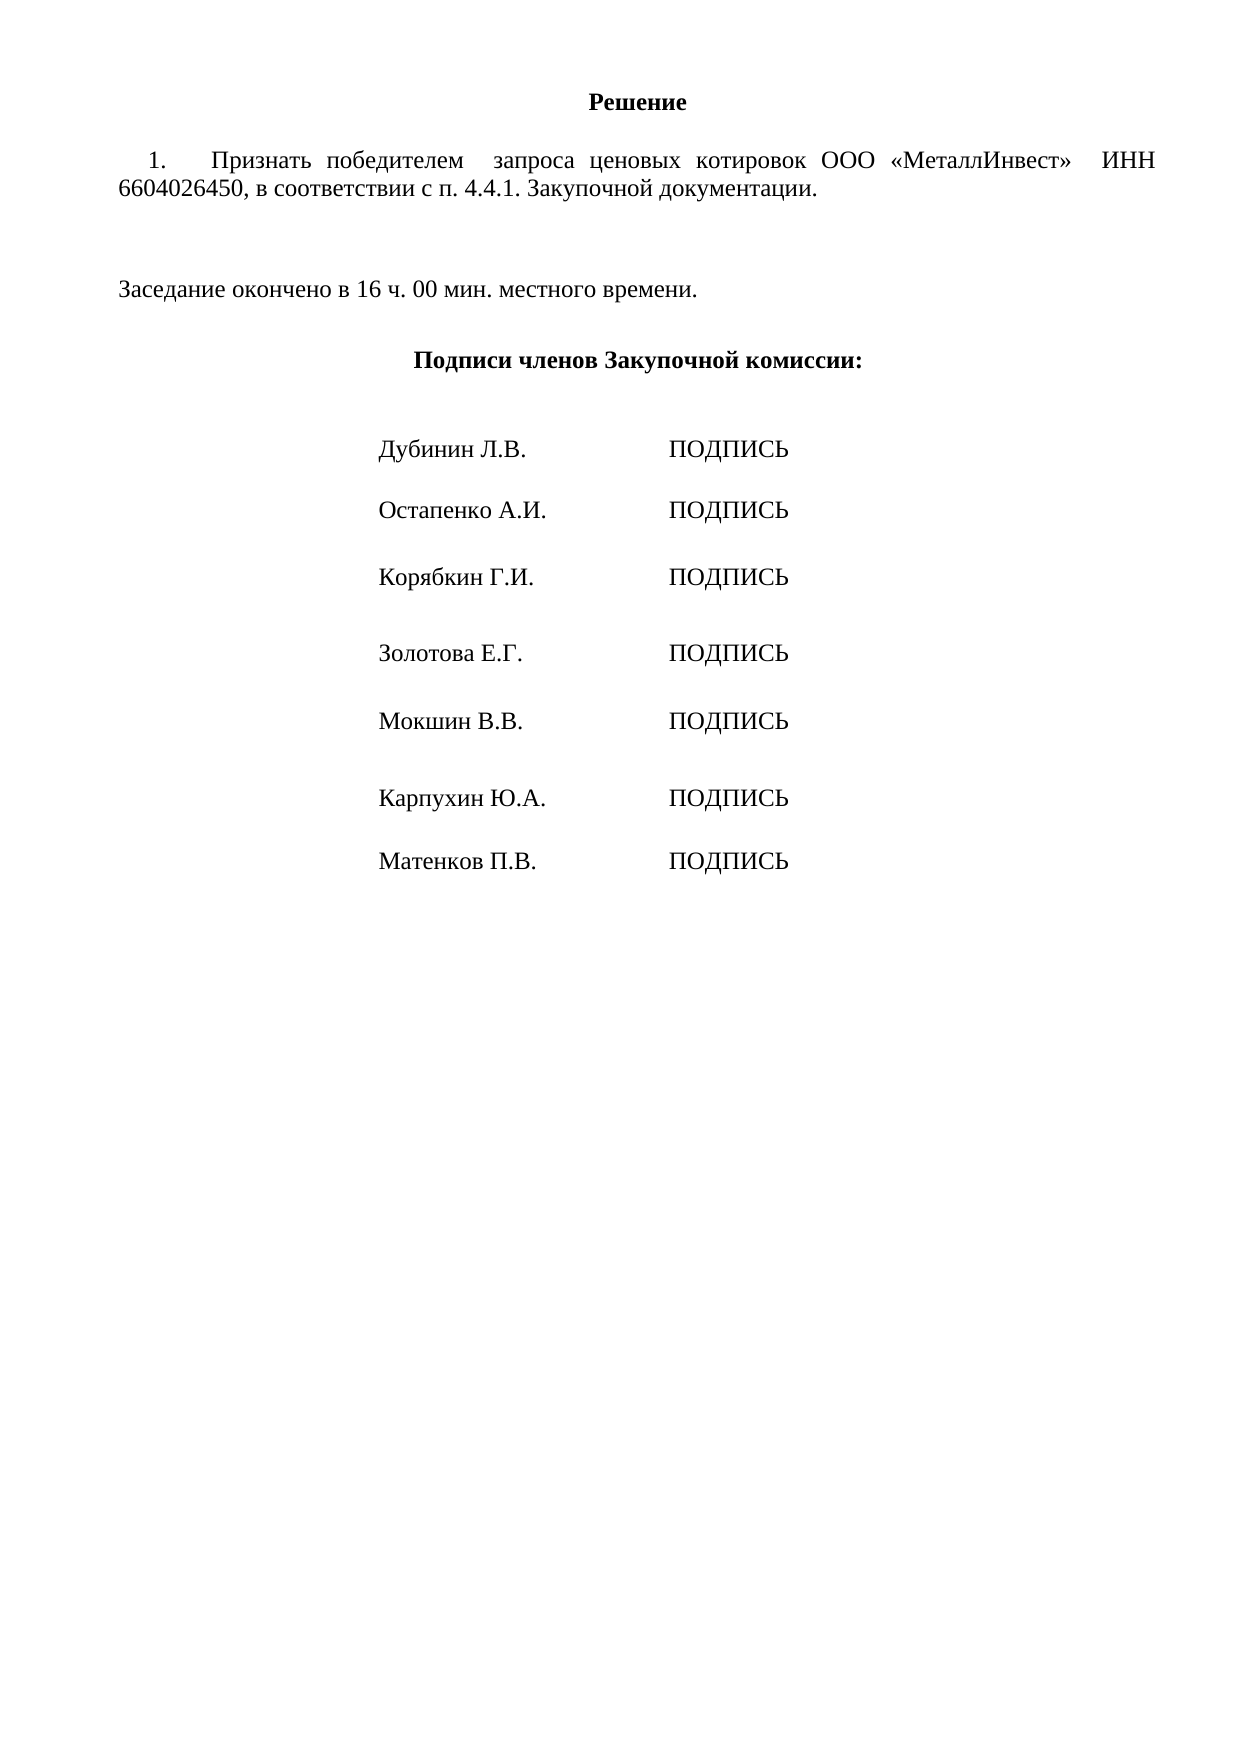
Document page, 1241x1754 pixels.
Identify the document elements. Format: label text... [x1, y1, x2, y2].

text Заседание окончено в 16 ч. 00 мин. местного времени. [118, 274, 1150, 302]
table_cell Мокшин В.В. [367, 666, 657, 735]
table_header ПОДПИСЬ [658, 403, 909, 463]
table_cell Остапенко А.И. [367, 463, 657, 524]
table_header Дубинин Л.В. [367, 403, 657, 463]
table_cell ПОДПИСЬ [658, 524, 909, 591]
table_cell Карпухин Ю.А. [367, 735, 657, 812]
text Решение [59, 87, 1157, 116]
table_cell ПОДПИСЬ [658, 463, 909, 524]
text Подписи членов Закупочной комиссии: [118, 345, 1158, 374]
table_cell ПОДПИСЬ [658, 666, 909, 735]
table_cell Матенков П.В. [367, 812, 657, 875]
table_cell Корябкин Г.И. [367, 524, 657, 591]
table_cell ПОДПИСЬ [658, 735, 909, 812]
table_cell ПОДПИСЬ [658, 812, 909, 875]
text 1. Признать победителем запроса ценовых котировок ООО «МеталлИнвест» ИНН 6604026450, в соответствии с п. 4.4.1. Закупочной документации. [118, 145, 1157, 202]
table_cell Золотова Е.Г. [367, 591, 657, 666]
table_cell ПОДПИСЬ [658, 591, 909, 666]
